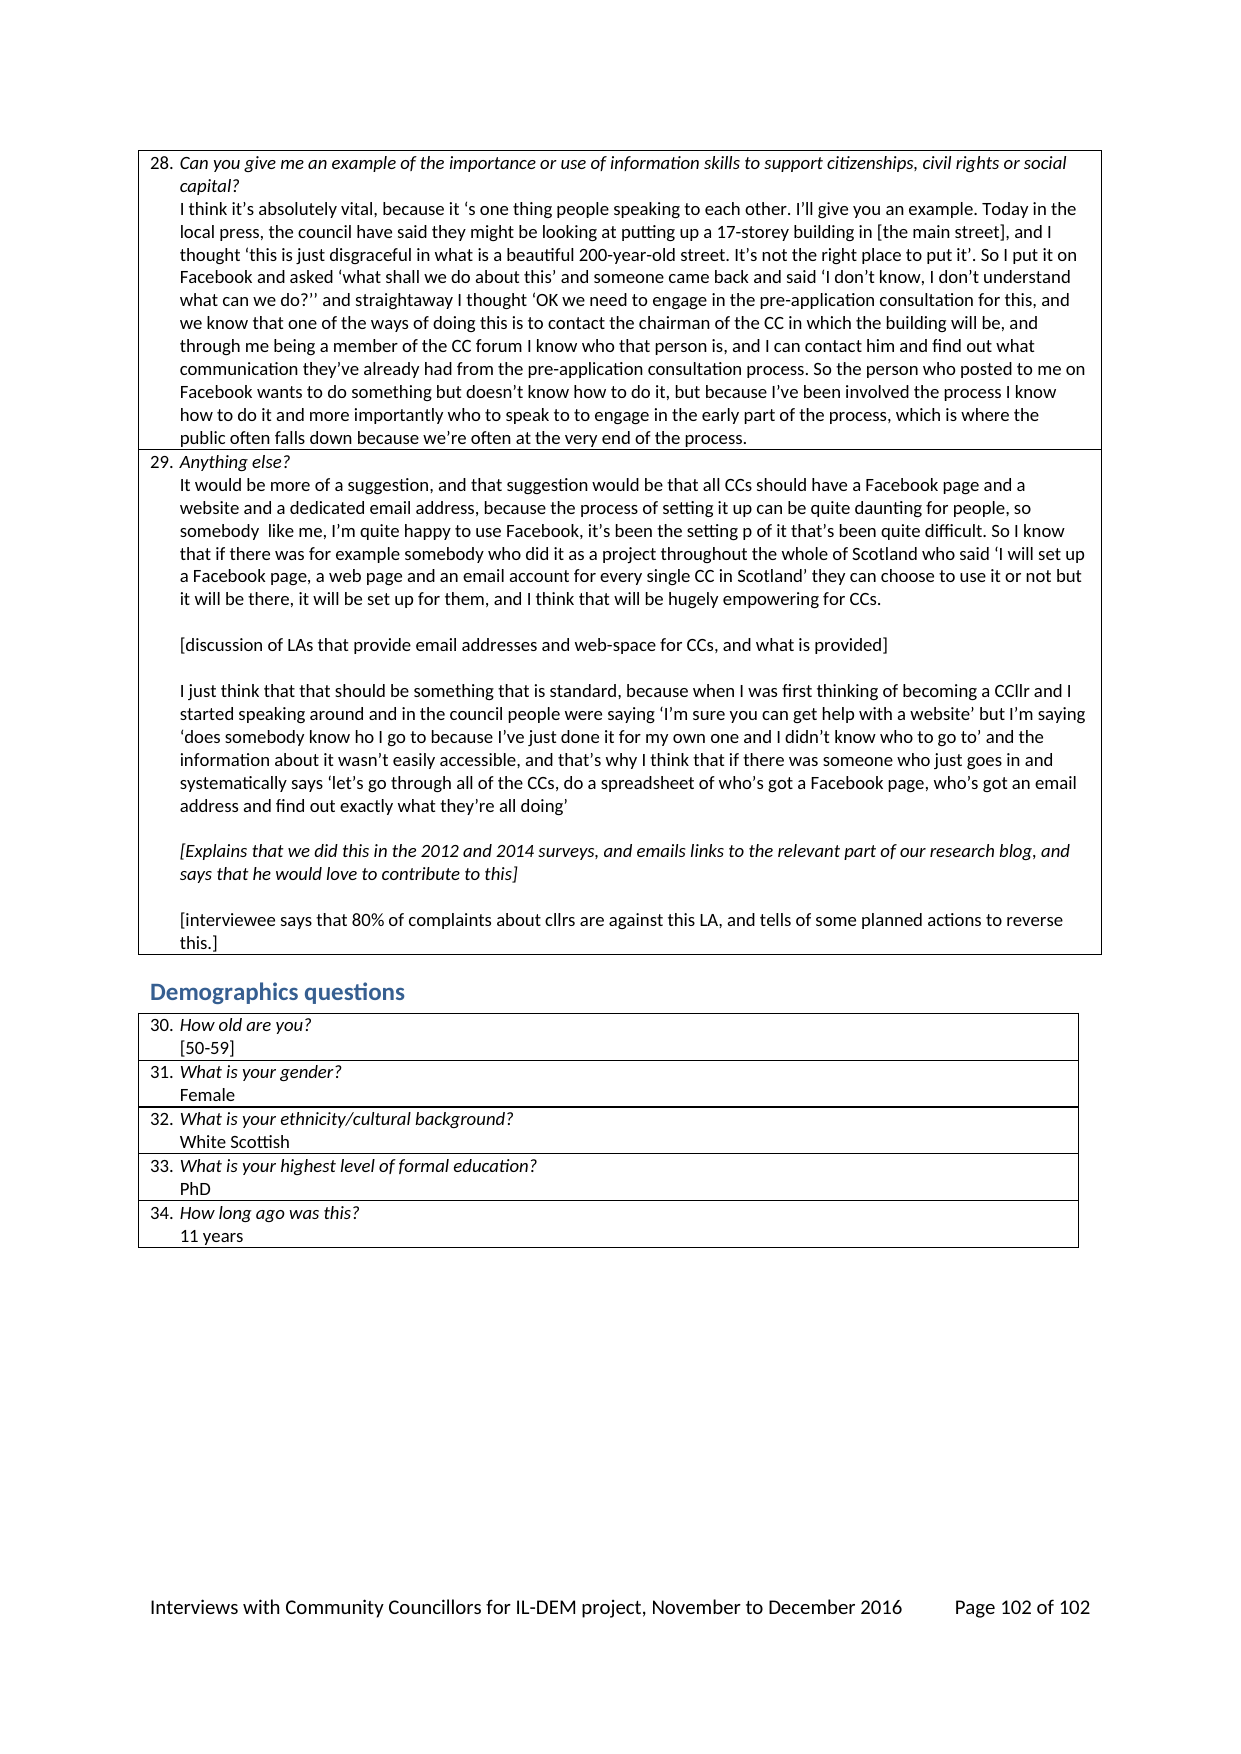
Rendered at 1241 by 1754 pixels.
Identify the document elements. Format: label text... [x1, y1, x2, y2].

table_cell What is your highest level of formal education? PhD [139, 1154, 1078, 1200]
table_cell Can you give me an example of the importance or use of information skills to support citizenships, civil rights or social capital? I think it’s absolutely vital, because it ‘s one thing people speaking to each other. I’ll give you an example. Today in the local press, the council have said they might be looking at putting up a 17-storey building in [the main street], and I thought ‘this is just disgraceful in what is a beautiful 200-year-old street. It’s not the right place to put it’. So I put it on Facebook and asked ‘what shall we do about this’ and someone came back and said ‘I don’t know, I don’t understand what can we do?’’ and straightaway I thought ‘OK we need to engage in the pre-application consultation for this, and we know that one of the ways of doing this is to contact the chairman of the CC in which the building will be, and through me being a member of the CC forum I know who that person is, and I can contact him and find out what communication they’ve already had from the pre-application consultation process. So the person who posted to me on Facebook wants to do something but doesn’t know how to do it, but because I’ve been involved the process I know how to do it and more importantly who to speak to to engage in the early part of the process, which is where the public often falls down because we’re often at the very end of the process. [139, 151, 1101, 449]
table_cell How long ago was this? 11 years [139, 1201, 1078, 1247]
table_cell What is your gender? Female [139, 1061, 1078, 1106]
table_cell What is your ethnicity/cultural background? White Scottish [139, 1108, 1078, 1153]
subtitle Demographics questions [150, 976, 1090, 1007]
table_header How old are you? [50-59] [139, 1014, 1078, 1059]
table_cell Anything else? It would be more of a suggestion, and that suggestion would be that all CCs should have a Facebook page and a website and a dedicated email address, because the process of setting it up can be quite daunting for people, so somebody like me, I’m quite happy to use Facebook, it’s been the setting p of it that’s been quite difficult. So I know that if there was for example somebody who did it as a project throughout the whole of Scotland who said ‘I will set up a Facebook page, a web page and an email account for every single CC in Scotland’ they can choose to use it or not but it will be there, it will be set up for them, and I think that will be hugely empowering for CCs. [discussion of LAs that provide email addresses and web-space for CCs, and what is provided] I just think that that should be something that is standard, because when I was first thinking of becoming a CCllr and I started speaking around and in the council people were saying ‘I’m sure you can get help with a website’ but I’m saying ‘does somebody know ho I go to because I’ve just done it for my own one and I didn’t know who to go to’ and the information about it wasn’t easily accessible, and that’s why I think that if there was someone who just goes in and systematically says ‘let’s go through all of the CCs, do a spreadsheet of who’s got a Facebook page, who’s got an email address and find out exactly what they’re all doing’ [Explains that we did this in the 2012 and 2014 surveys, and emails links to the relevant part of our research blog, and says that he would love to contribute to this] [interviewee says that 80% of complaints about cllrs are against this LA, and tells of some planned actions to reverse this.] [139, 450, 1101, 954]
